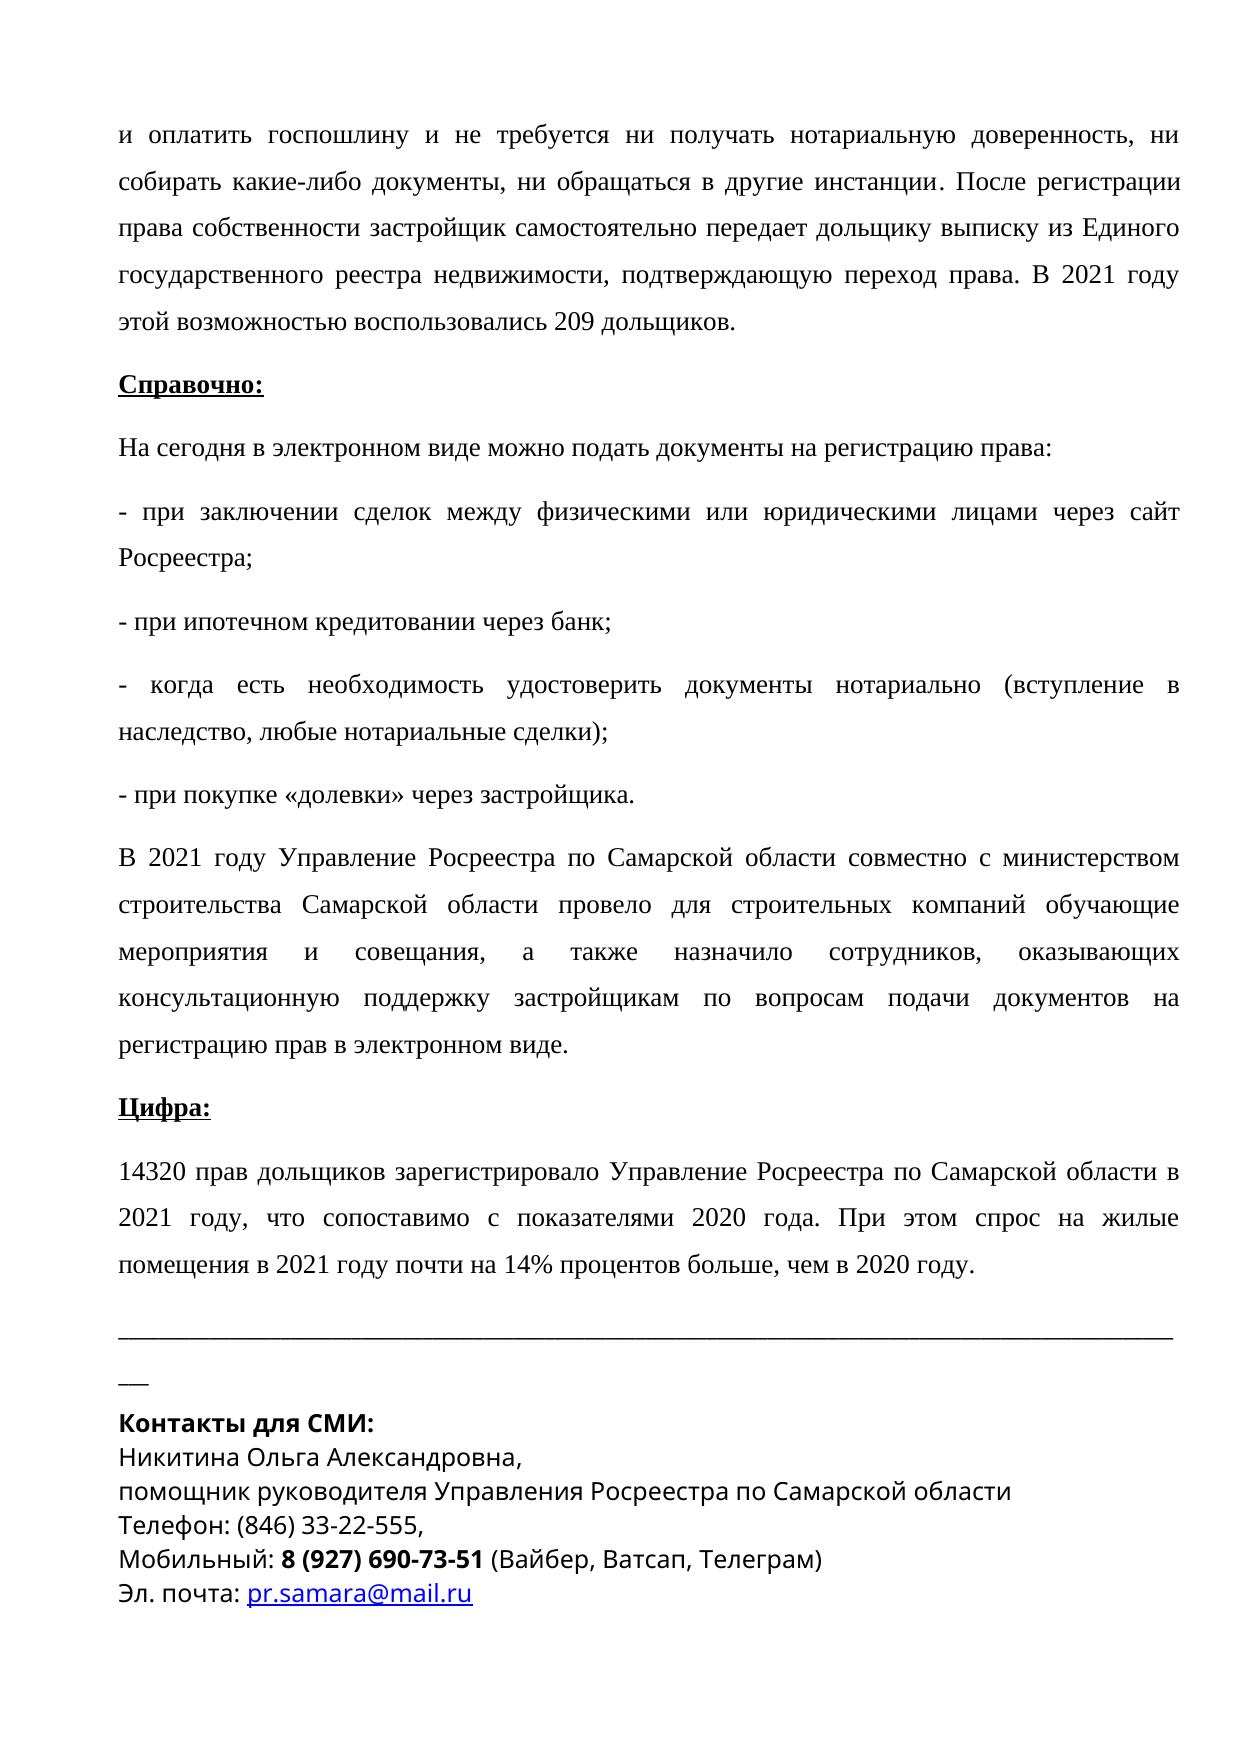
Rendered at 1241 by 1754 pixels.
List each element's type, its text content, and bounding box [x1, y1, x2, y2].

text Контакты для СМИ: [118, 1405, 1181, 1439]
text - при покупке «долевки» через застройщика. [118, 778, 1181, 809]
text Никитина Ольга Александровна, [118, 1439, 1181, 1473]
text Эл. почта: pr.samara@mail.ru [118, 1576, 1181, 1609]
text ___________________________________________________________________________________________________________ [118, 1311, 1181, 1389]
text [118, 118, 1181, 336]
text Справочно: [118, 368, 1181, 399]
text - при заключении сделок между физическими или юридическими лицами через сайт Росреестра; [118, 495, 1181, 573]
text 14320 прав дольщиков зарегистрировало Управление Росреестра по Самарской области в 2021 году, что сопоставимо с показателями 2020 года. При этом спрос на жилые помещения в 2021 году почти на 14% процентов больше, чем в 2020 году. [118, 1155, 1181, 1279]
text - при ипотечном кредитовании через банк; [118, 605, 1181, 636]
text Мобильный: 8 (927) 690-73-51 (Вайбер, Ватсап, Телеграм) [118, 1541, 1181, 1576]
text помощник руководителя Управления Росреестра по Самарской области Телефон: (846) 33-22-555, [118, 1473, 1181, 1541]
text - когда есть необходимость удостоверить документы нотариально (вступление в наследство, любые нотариальные сделки); [118, 668, 1181, 746]
text Цифра: [118, 1091, 1181, 1123]
text В 2021 году Управление Росреестра по Самарской области совместно с министерством строительства Самарской области провело для строительных компаний обучающие мероприятия и совещания, а также назначило сотрудников, оказывающих консультационную поддержку застройщикам по вопросам подачи документов на регистрацию прав в электронном виде. [118, 841, 1181, 1059]
text На сегодня в электронном виде можно подать документы на регистрацию права: [118, 431, 1181, 463]
